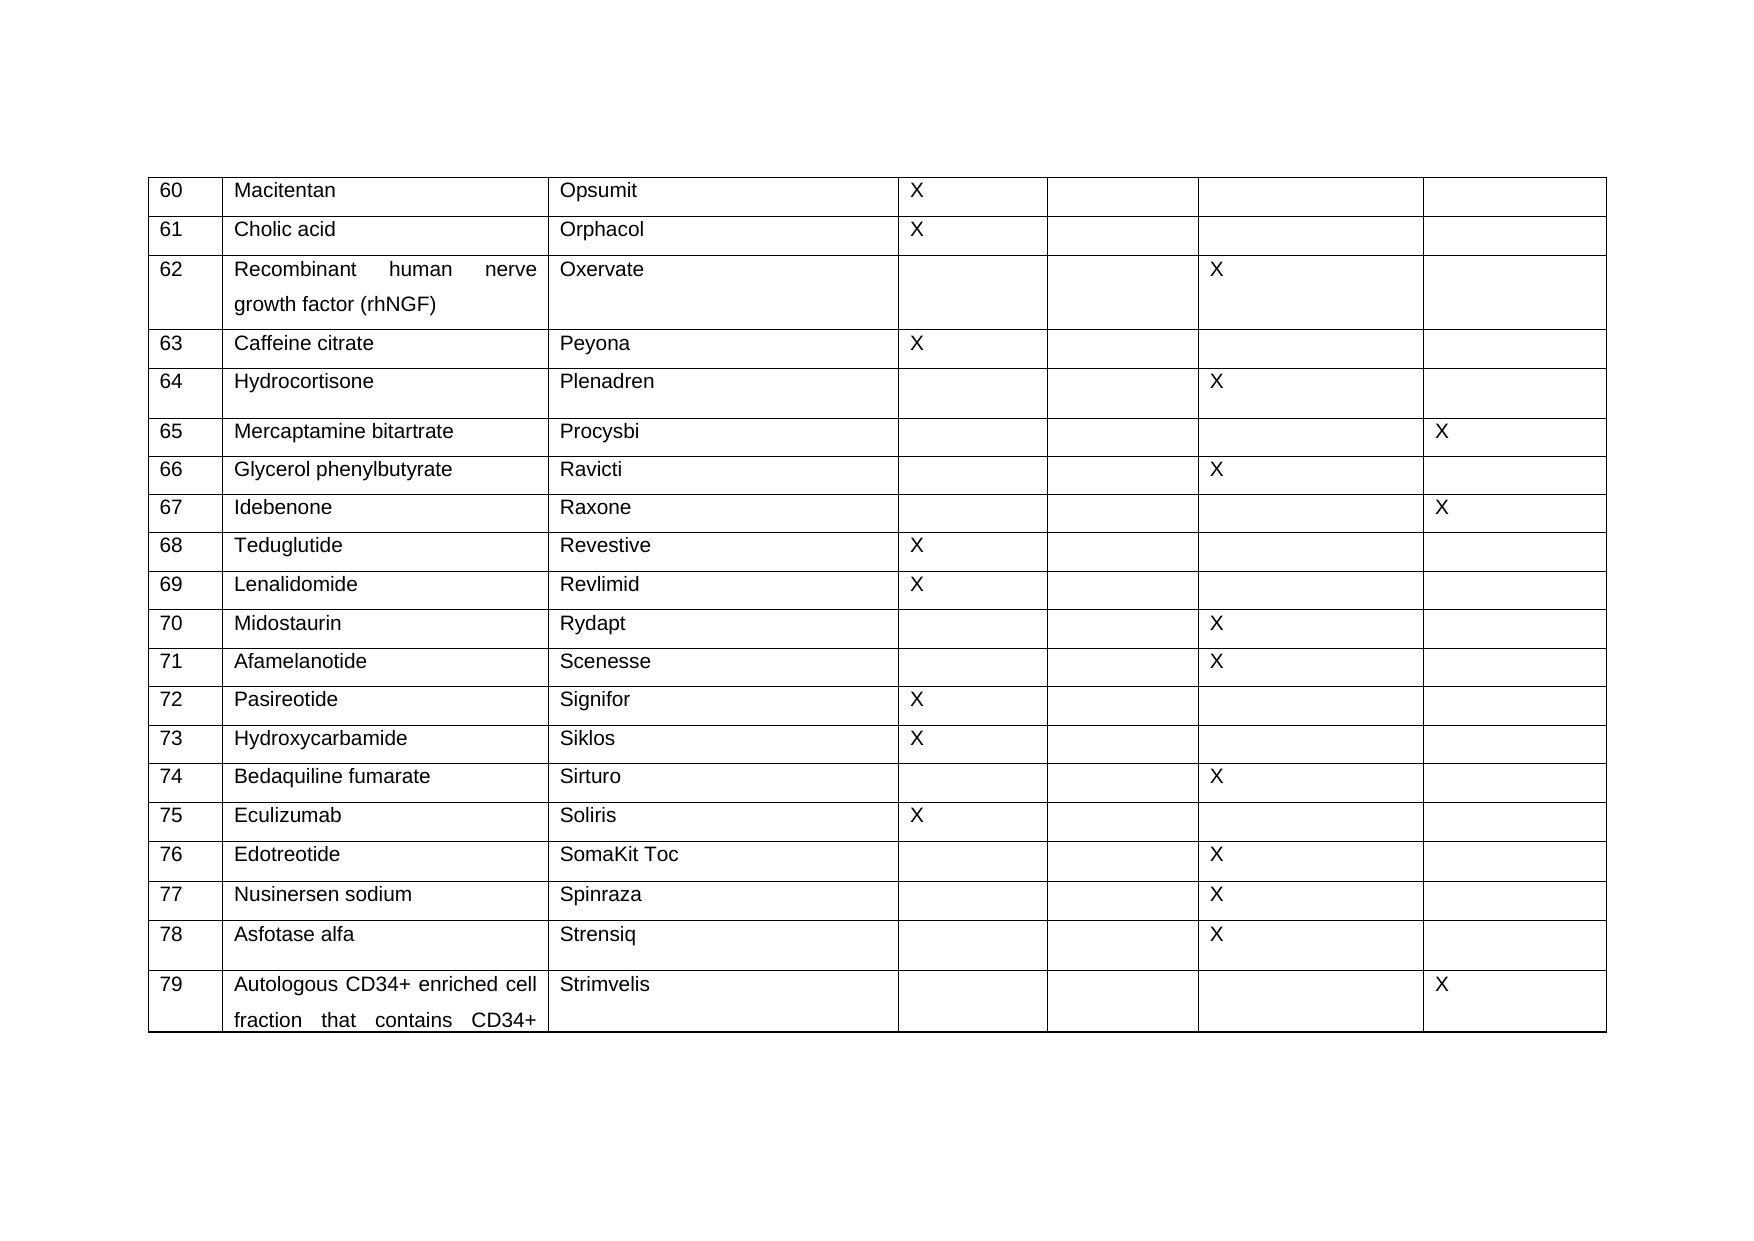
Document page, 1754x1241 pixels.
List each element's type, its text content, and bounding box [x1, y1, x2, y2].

table_cell Bedaquiline fumarate [223, 764, 548, 802]
table_cell [1199, 533, 1423, 571]
table_cell Edotreotide [223, 842, 548, 881]
table_cell [1048, 687, 1198, 724]
table_cell Asfotase alfa [223, 921, 548, 970]
table_cell Glycerol phenylbutyrate [223, 457, 548, 494]
table_cell Lenalidomide [223, 572, 548, 609]
table_cell 62 [149, 256, 222, 329]
table_cell X [899, 330, 1047, 368]
table_cell [1048, 882, 1198, 920]
table_cell Siklos [549, 726, 898, 763]
table_cell X [899, 572, 1047, 609]
table_cell Procysbi [549, 419, 898, 456]
table_cell 65 [149, 419, 222, 456]
table_cell X [1199, 649, 1423, 686]
table_cell [1199, 726, 1423, 763]
table_cell Hydrocortisone [223, 369, 548, 418]
table_cell [1424, 764, 1606, 802]
table_cell [899, 842, 1047, 881]
table_cell 69 [149, 572, 222, 609]
table_cell Midostaurin [223, 610, 548, 648]
table_cell Nusinersen sodium [223, 882, 548, 920]
table_cell X [1199, 842, 1423, 881]
table_cell Spinraza [549, 882, 898, 920]
table_cell Soliris [549, 803, 898, 841]
table_cell [899, 649, 1047, 686]
table_cell 66 [149, 457, 222, 494]
table_cell [899, 921, 1047, 970]
table_cell 60 [149, 178, 222, 216]
table_cell [1048, 921, 1198, 970]
table_cell Raxone [549, 495, 898, 532]
table_cell [1048, 572, 1198, 609]
table_cell [899, 256, 1047, 329]
table_cell [899, 419, 1047, 456]
table_cell Plenadren [549, 369, 898, 418]
table_cell Opsumit [549, 178, 898, 216]
table_cell Sirturo [549, 764, 898, 802]
table_cell Rydapt [549, 610, 898, 648]
table_cell 61 [149, 217, 222, 255]
table_cell 77 [149, 882, 222, 920]
table_cell Eculizumab [223, 803, 548, 841]
table_cell Recombinant human nerve growth factor (rhNGF) [223, 256, 548, 329]
table_cell [1424, 610, 1606, 648]
table_cell SomaKit Toc [549, 842, 898, 881]
table_cell [1424, 726, 1606, 763]
table_cell [1424, 803, 1606, 841]
table_cell [1048, 217, 1198, 255]
table_cell [1424, 572, 1606, 609]
table_cell [1048, 495, 1198, 532]
table_cell 74 [149, 764, 222, 802]
table_cell X [1424, 495, 1606, 532]
table_cell 79 [149, 971, 222, 1031]
table_cell [1048, 610, 1198, 648]
table_cell X [899, 687, 1047, 724]
table_cell [1048, 842, 1198, 881]
table_cell X [899, 533, 1047, 571]
table_cell [899, 971, 1047, 1031]
table_cell Idebenone [223, 495, 548, 532]
table_cell [1199, 419, 1423, 456]
table_cell 70 [149, 610, 222, 648]
table_cell Cholic acid [223, 217, 548, 255]
table_cell 64 [149, 369, 222, 418]
table_cell [1424, 687, 1606, 724]
table_cell X [1199, 764, 1423, 802]
table_cell Afamelanotide [223, 649, 548, 686]
table_cell [1424, 457, 1606, 494]
table_cell Signifor [549, 687, 898, 724]
table_cell Revestive [549, 533, 898, 571]
table_cell Pasireotide [223, 687, 548, 724]
table_cell [899, 610, 1047, 648]
table_cell [1048, 419, 1198, 456]
table_cell 73 [149, 726, 222, 763]
table_cell X [1199, 921, 1423, 970]
table_cell [1048, 256, 1198, 329]
table_cell X [899, 726, 1047, 763]
table_cell [1048, 178, 1198, 216]
table_cell X [1424, 419, 1606, 456]
table_cell [1199, 217, 1423, 255]
table_cell X [1199, 256, 1423, 329]
table_cell [899, 882, 1047, 920]
table_cell Macitentan [223, 178, 548, 216]
table_cell Hydroxycarbamide [223, 726, 548, 763]
table_cell [1199, 971, 1423, 1031]
table_cell [1424, 256, 1606, 329]
table_cell 72 [149, 687, 222, 724]
table_cell [1199, 572, 1423, 609]
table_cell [223, 971, 548, 1031]
table_cell [1048, 726, 1198, 763]
table_cell Caffeine citrate [223, 330, 548, 368]
table_cell X [899, 217, 1047, 255]
table_cell X [899, 803, 1047, 841]
table_cell X [1199, 882, 1423, 920]
table_cell [1048, 533, 1198, 571]
table_cell [899, 457, 1047, 494]
table_cell [1048, 971, 1198, 1031]
table_cell X [1199, 369, 1423, 418]
table_cell Orphacol [549, 217, 898, 255]
table_cell Teduglutide [223, 533, 548, 571]
table_cell 78 [149, 921, 222, 970]
table_cell [1048, 649, 1198, 686]
table_cell 71 [149, 649, 222, 686]
table_cell [1424, 649, 1606, 686]
table_cell [1424, 178, 1606, 216]
table_cell 67 [149, 495, 222, 532]
table_cell [1424, 842, 1606, 881]
table_cell [899, 495, 1047, 532]
table_cell X [1199, 457, 1423, 494]
table_cell [1048, 330, 1198, 368]
table_cell Strimvelis [549, 971, 898, 1031]
table_cell [1048, 369, 1198, 418]
table_cell [1424, 882, 1606, 920]
table_cell Mercaptamine bitartrate [223, 419, 548, 456]
table_cell [1199, 803, 1423, 841]
table_cell [1424, 330, 1606, 368]
table_cell Scenesse [549, 649, 898, 686]
table_cell [1048, 764, 1198, 802]
table_cell 63 [149, 330, 222, 368]
table_cell Revlimid [549, 572, 898, 609]
table_cell [1424, 217, 1606, 255]
table_cell [1424, 921, 1606, 970]
table_cell Peyona [549, 330, 898, 368]
table_cell 68 [149, 533, 222, 571]
table_cell Strensiq [549, 921, 898, 970]
table_cell X [899, 178, 1047, 216]
table_cell 75 [149, 803, 222, 841]
table_cell Ravicti [549, 457, 898, 494]
table_cell [1048, 457, 1198, 494]
table_cell [1424, 369, 1606, 418]
table_cell [1199, 330, 1423, 368]
table_cell [1199, 687, 1423, 724]
table_cell 76 [149, 842, 222, 881]
table_cell [899, 369, 1047, 418]
table_cell X [1424, 971, 1606, 1031]
table_cell [899, 764, 1047, 802]
table_cell X [1199, 610, 1423, 648]
table_cell Oxervate [549, 256, 898, 329]
table_cell [1199, 495, 1423, 532]
table_cell [1424, 533, 1606, 571]
table_cell [1048, 803, 1198, 841]
table_cell [1199, 178, 1423, 216]
